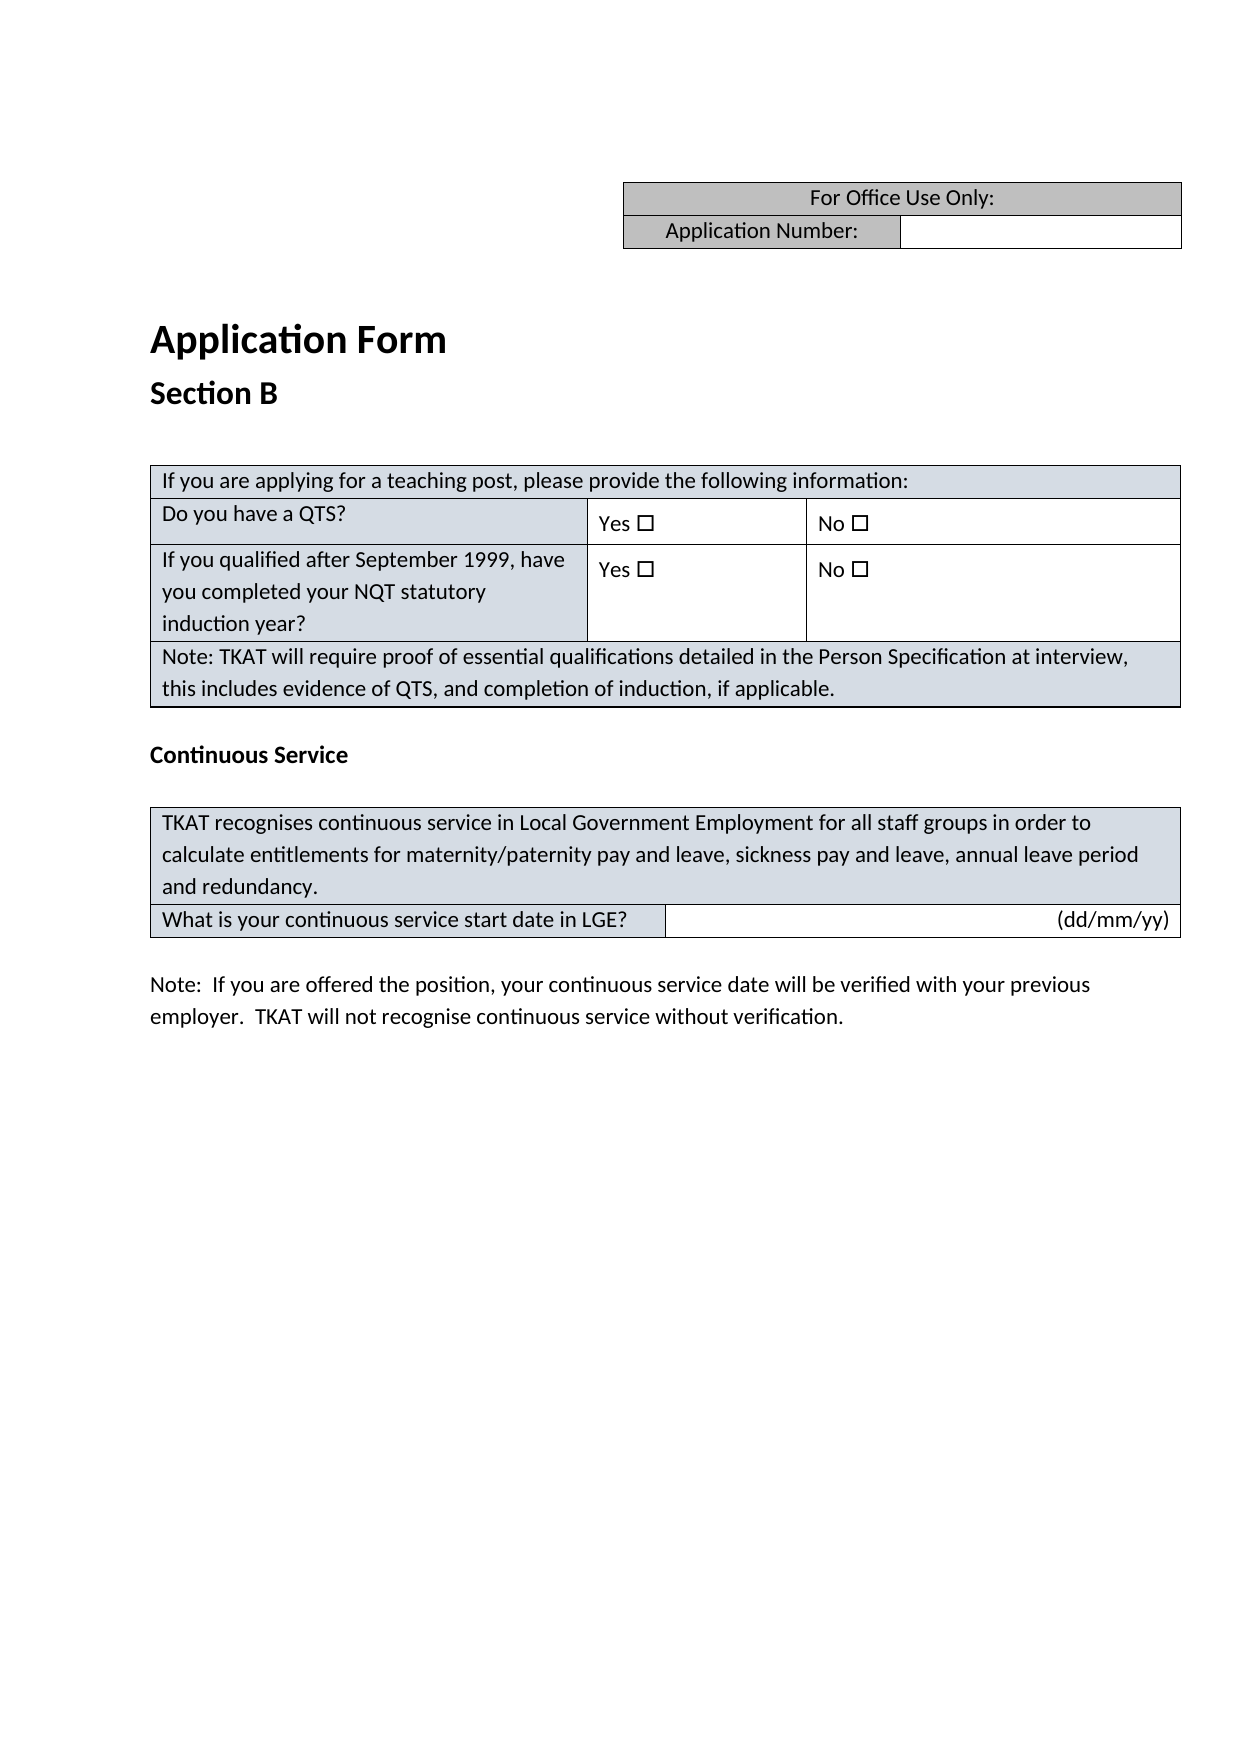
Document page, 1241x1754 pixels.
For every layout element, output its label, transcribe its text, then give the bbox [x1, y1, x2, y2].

table_cell No □ [807, 545, 1180, 641]
text Note: If you are offered the position, your continuous service date will be verified with your previous employer. TKAT will not recognise continuous service without verification. [150, 970, 1181, 1030]
table_cell Yes □ [588, 545, 806, 641]
table_cell Note: TKAT will require proof of essential qualifications detailed in the Person Specification at interview, this includes evidence of QTS, and completion of induction, if applicable. [151, 642, 1180, 706]
text Section B [150, 372, 1181, 413]
table_cell Yes □ [588, 499, 806, 544]
table_cell Application Number: [624, 216, 900, 248]
table_cell No □ [807, 499, 1180, 544]
table_cell Do you have a QTS? [151, 499, 587, 544]
table_header For Office Use Only: [624, 183, 1181, 215]
text Application Form [150, 313, 1181, 364]
table_cell What is your continuous service start date in LGE? [151, 905, 665, 937]
table_header If you are applying for a teaching post, please provide the following information: [151, 466, 1180, 498]
table_cell If you qualified after September 1999, have you completed your NQT statutory induction year? [151, 545, 587, 641]
table_header TKAT recognises continuous service in Local Government Employment for all staff groups in order to calculate entitlements for maternity/paternity pay and leave, sickness pay and leave, annual leave period and redundancy. [151, 808, 1180, 904]
table_cell [901, 216, 1181, 248]
table_cell (dd/mm/yy) [666, 905, 1180, 937]
text Continuous Service [150, 739, 1181, 770]
